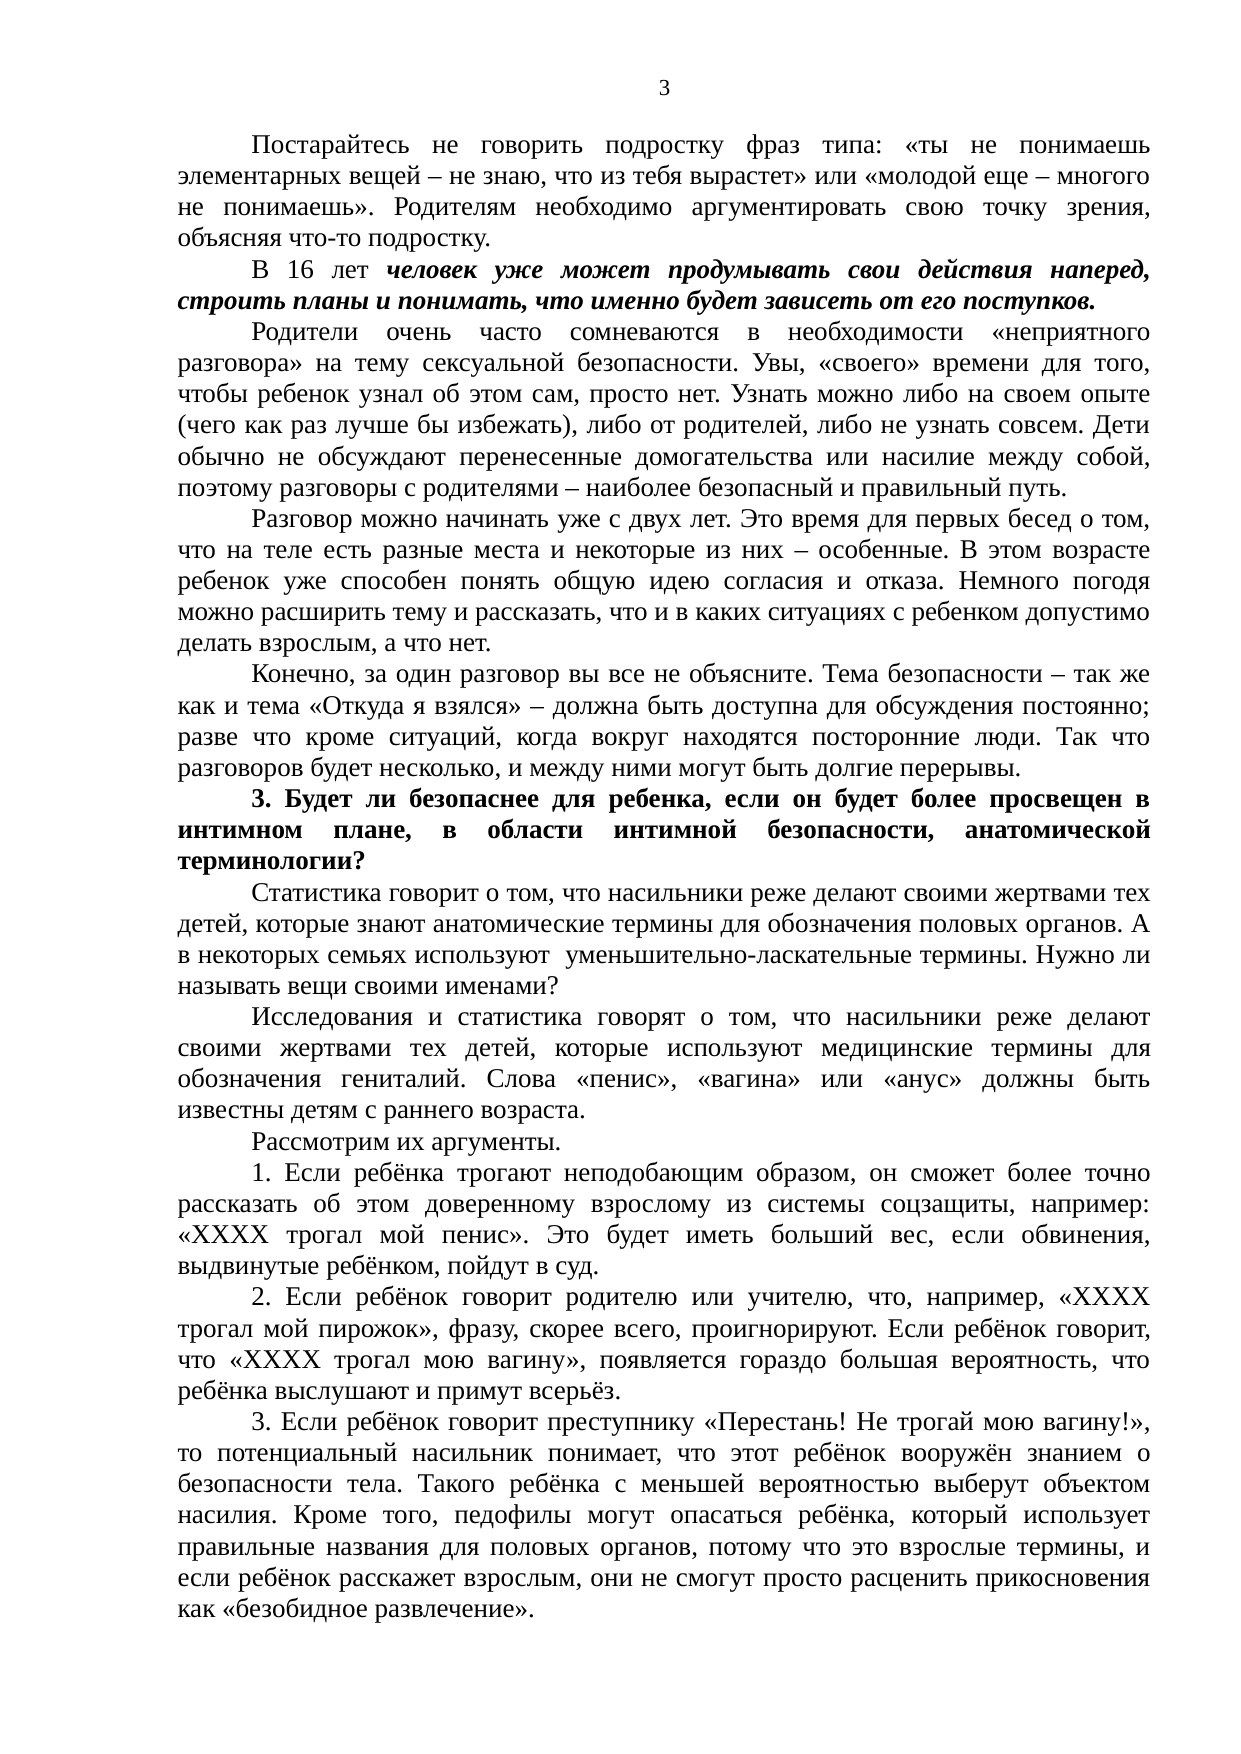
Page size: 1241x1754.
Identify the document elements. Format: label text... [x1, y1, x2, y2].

text Рассмотрим их аргументы. [177, 1125, 1152, 1156]
text Конечно, за один разговор вы все не объясните. Тема безопасности – так же как и тема «Откуда я взялся» – должна быть доступна для обсуждения постоянно; разве что кроме ситуаций, когда вокруг находятся посторонние люди. Так что разговоров будет несколько, и между ними могут быть долгие перерывы. [177, 658, 1152, 782]
text Родители очень часто сомневаются в необходимости «неприятного разговора» на тему сексуальной безопасности. Увы, «своего» времени для того, чтобы ребенок узнал об этом сам, просто нет. Узнать можно либо на своем опыте (чего как раз лучше бы избежать), либо от родителей, либо не узнать совсем. Дети обычно не обсуждают перенесенные домогательства или насилие между собой, поэтому разговоры с родителями – наиболее безопасный и правильный путь. [177, 315, 1152, 502]
text Постарайтесь не говорить подростку фраз типа: «ты не понимаешь элементарных вещей – не знаю, что из тебя вырастет» или «молодой еще – многого не понимаешь». Родителям необходимо аргументировать свою точку зрения, объясняя что-то подростку. [177, 128, 1152, 253]
text 1. Если ребёнка трогают неподобающим образом, он сможет более точно рассказать об этом доверенному взрослому из системы соцзащиты, например: «ХХХХ трогал мой пенис». Это будет иметь больший вес, если обвинения, выдвинутые ребёнком, пойдут в суд. [177, 1156, 1152, 1281]
text 3. Если ребёнок говорит преступнику «Перестань! Не трогай мою вагину!», то потенциальный насильник понимает, что этот ребёнок вооружён знанием о безопасности тела. Такого ребёнка с меньшей вероятностью выберут объектом насилия. Кроме того, педофилы могут опасаться ребёнка, который использует правильные названия для половых органов, потому что это взрослые термины, и если ребёнок расскажет взрослым, они не смогут просто расценить прикосновения как «безобидное развлечение». [177, 1405, 1152, 1623]
text 2. Если ребёнок говорит родителю или учителю, что, например, «ХХХХ трогал мой пирожок», фразу, скорее всего, проигнорируют. Если ребёнок говорит, что «ХХХХ трогал мою вагину», появляется гораздо большая вероятность, что ребёнка выслушают и примут всерьёз. [177, 1281, 1152, 1405]
text Статистика говорит о том, что насильники реже делают своими жертвами тех детей, которые знают анатомические термины для обозначения половых органов. А в некоторых семьях используют уменьшительно-ласкательные термины. Нужно ли называть вещи своими именами? [177, 876, 1152, 1000]
text Разговор можно начинать уже с двух лет. Это время для первых бесед о том, что на теле есть разные места и некоторые из них – особенные. В этом возрасте ребенок уже способен понять общую идею согласия и отказа. Немного погодя можно расширить тему и рассказать, что и в каких ситуациях с ребенком допустимо делать взрослым, а что нет. [177, 502, 1152, 658]
text В 16 лет человек уже может продумывать свои действия наперед, строить планы и понимать, что именно будет зависеть от его поступков. [177, 253, 1152, 315]
text Исследования и статистика говорят о том, что насильники реже делают своими жертвами тех детей, которые используют медицинские термины для обозначения гениталий. Слова «пенис», «вагина» или «анус» должны быть известны детям с раннего возраста. [177, 1000, 1152, 1125]
text 3. Будет ли безопаснее для ребенка, если он будет более просвещен в интимном плане, в области интимной безопасности, анатомической терминологии? [177, 782, 1152, 876]
